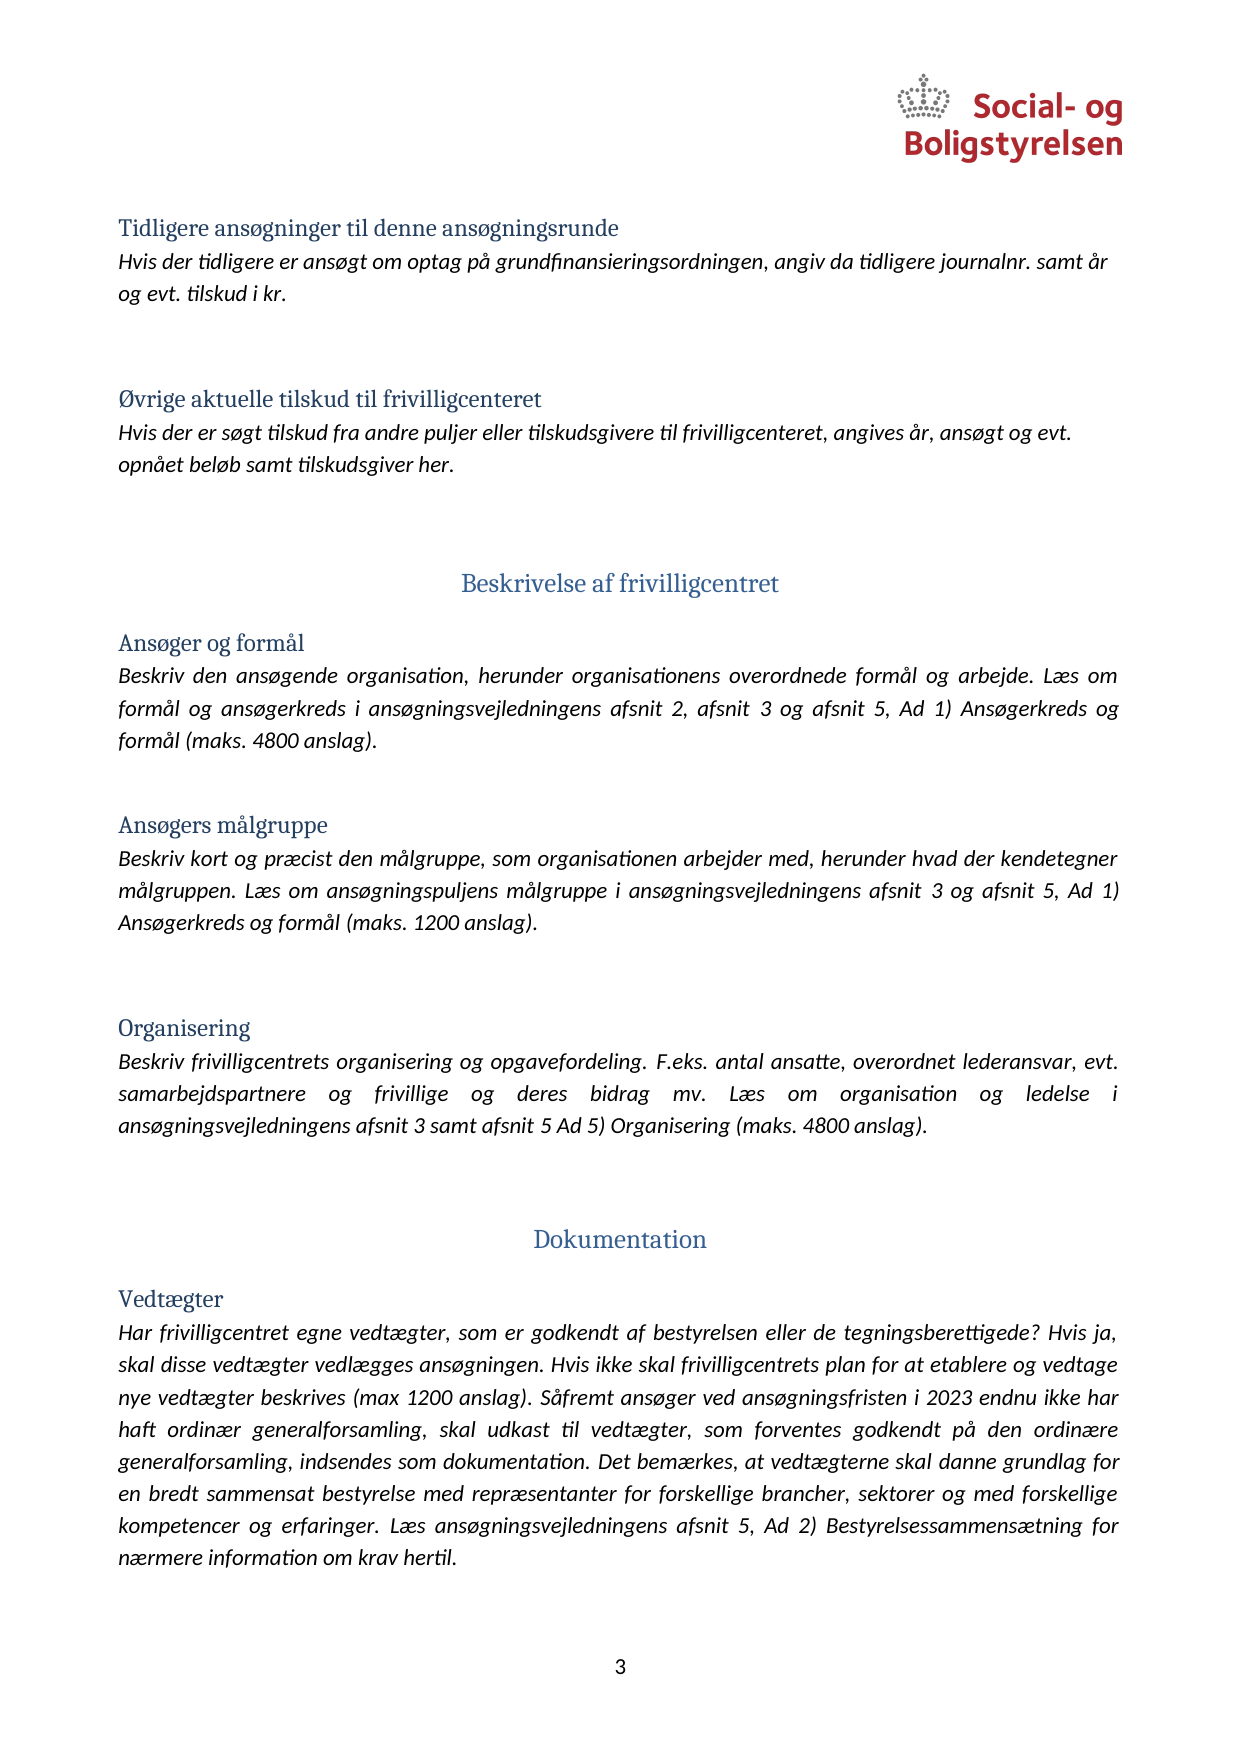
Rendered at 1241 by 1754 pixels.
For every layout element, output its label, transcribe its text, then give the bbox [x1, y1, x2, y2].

subtitle Dokumentation [118, 1224, 1122, 1256]
subtitle Vedtægter [118, 1285, 1122, 1314]
subtitle Øvrige aktuelle tilskud til frivilligcenteret [118, 385, 1122, 414]
text Beskriv kort og præcist den målgruppe, som organisationen arbejder med, herunder hvad der kendetegner målgruppen. Læs om ansøgningspuljens målgruppe i ansøgningsvejledningens afsnit 3 og afsnit 5, Ad 1) Ansøgerkreds og formål (maks. 1200 anslag). [118, 844, 1122, 936]
text Beskriv den ansøgende organisation, herunder organisationens overordnede formål og arbejde. Læs om formål og ansøgerkreds i ansøgningsvejledningens afsnit 2, afsnit 3 og afsnit 5, Ad 1) Ansøgerkreds og formål (maks. 4800 anslag). [118, 662, 1122, 754]
text Hvis der er søgt tilskud fra andre puljer eller tilskudsgivere til frivilligcenteret, angives år, ansøgt og evt. [118, 418, 1122, 446]
text Hvis der tidligere er ansøgt om optag på grundfinansieringsordningen, angiv da tidligere journalnr. samt år og evt. tilskud i kr. [118, 247, 1122, 308]
subtitle Organisering [118, 1014, 1122, 1043]
subtitle Tidligere ansøgninger til denne ansøgningsrunde [118, 214, 1122, 243]
subtitle Ansøgers målgruppe [118, 811, 1122, 839]
subtitle Ansøger og formål [118, 629, 1122, 657]
text opnået beløb samt tilskudsgiver her. [118, 451, 1122, 478]
subtitle Beskrivelse af frivilligcentret [118, 568, 1122, 599]
text Beskriv frivilligcentrets organisering og opgavefordeling. F.eks. antal ansatte, overordnet lederansvar, evt. samarbejdspartnere og frivillige og deres bidrag mv. Læs om organisation og ledelse i ansøgningsvejledningens afsnit 3 samt afsnit 5 Ad 5) Organisering (maks. 4800 anslag). [118, 1047, 1122, 1139]
text Har frivilligcentret egne vedtægter, som er godkendt af bestyrelsen eller de tegningsberettigede? Hvis ja, skal disse vedtægter vedlægges ansøgningen. Hvis ikke skal frivilligcentrets plan for at etablere og vedtage nye vedtægter beskrives (max 1200 anslag). Såfremt ansøger ved ansøgningsfristen i 2023 endnu ikke har haft ordinær generalforsamling, skal udkast til vedtægter, som forventes godkendt på den ordinære generalforsamling, indsendes som dokumentation. Det bemærkes, at vedtægterne skal danne grundlag for en bredt sammensat bestyrelse med repræsentanter for forskellige brancher, sektorer og med forskellige kompetencer og erfaringer. Læs ansøgningsvejledningens afsnit 5, Ad 2) Bestyrelsessammensætning for nærmere information om krav hertil. [118, 1318, 1122, 1572]
picture [897, 73, 1123, 163]
